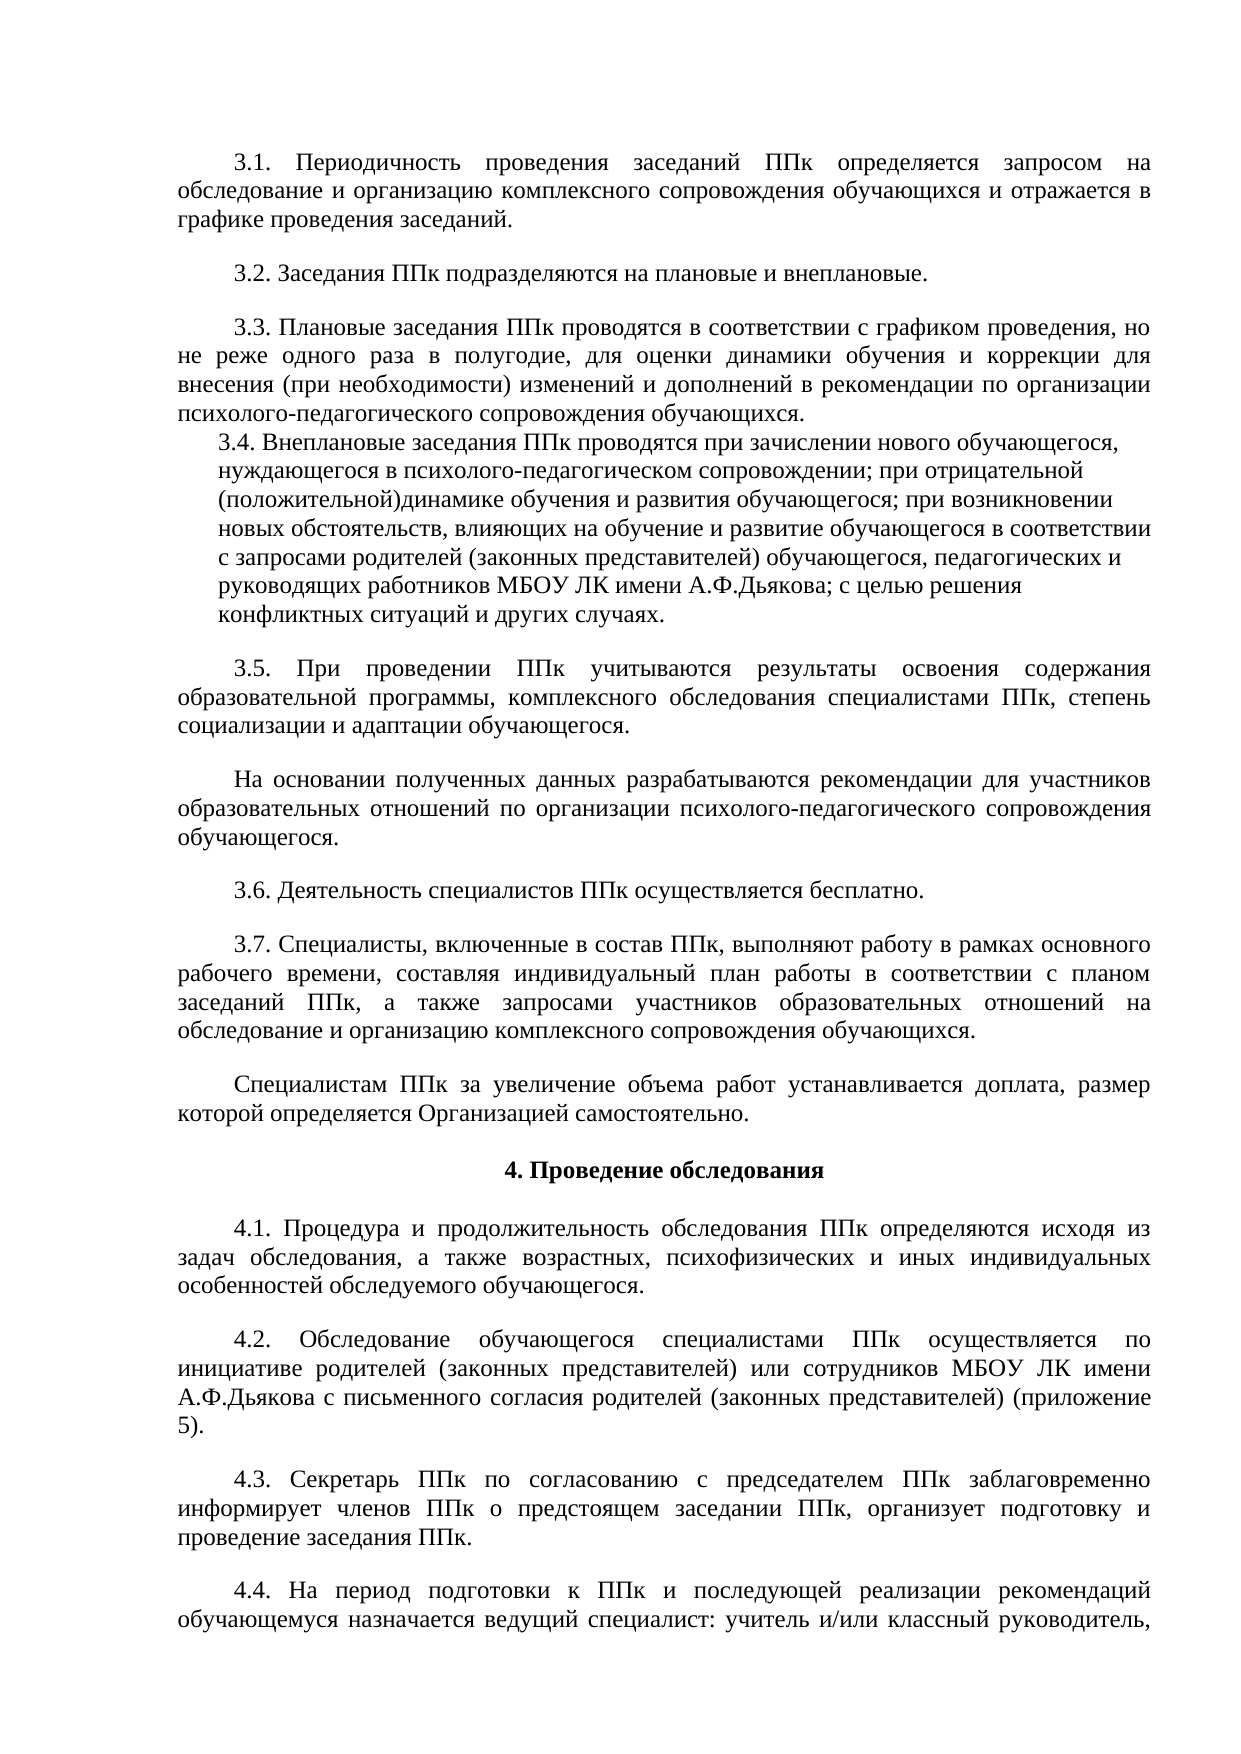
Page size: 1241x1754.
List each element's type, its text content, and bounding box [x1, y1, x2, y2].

text На основании полученных данных разрабатываются рекомендации для участников образовательных отношений по организации психолого-педагогического сопровождения обучающегося. [177, 764, 1152, 851]
text 4.2. Обследование обучающегося специалистами ППк осуществляется по инициативе родителей (законных представителей) или сотрудников МБОУ ЛК имени А.Ф.Дьякова с письменного согласия родителей (законных представителей) (приложение 5). [177, 1324, 1152, 1439]
text 3.6. Деятельность специалистов ППк осуществляется бесплатно. [177, 876, 1152, 904]
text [177, 1576, 1152, 1633]
text 3.7. Специалисты, включенные в состав ППк, выполняют работу в рамках основного рабочего времени, составляя индивидуальный план работы в соответствии с планом заседаний ППк, а также запросами участников образовательных отношений на обследование и организацию комплексного сопровождения обучающихся. [177, 929, 1152, 1044]
text 3.4. Внеплановые заседания ППк проводятся при зачислении нового обучающегося, нуждающегося в психолого-педагогическом сопровождении; при отрицательной (положительной)динамике обучения и развития обучающегося; при возникновении новых обстоятельств, влияющих на обучение и развитие обучающегося в соответствии с запросами родителей (законных представителей) обучающегося, педагогических и руководящих работников МБОУ ЛК имени А.Ф.Дьякова; с целью решения конфликтных ситуаций и других случаях. [218, 427, 1152, 628]
text 3.1. Периодичность проведения заседаний ППк определяется запросом на обследование и организацию комплексного сопровождения обучающихся и отражается в графике проведения заседаний. [177, 147, 1152, 233]
text Специалистам ППк за увеличение объема работ устанавливается доплата, размер которой определяется Организацией самостоятельно. [177, 1069, 1152, 1127]
text 3.3. Плановые заседания ППк проводятся в соответствии с графиком проведения, но не реже одного раза в полугодие, для оценки динамики обучения и коррекции для внесения (при необходимости) изменений и дополнений в рекомендации по организации психолого-педагогического сопровождения обучающихся. [177, 312, 1152, 427]
text 4.3. Секретарь ППк по согласованию с председателем ППк заблаговременно информирует членов ППк о предстоящем заседании ППк, организует подготовку и проведение заседания ППк. [177, 1464, 1152, 1551]
text 3.2. Заседания ППк подразделяются на плановые и внеплановые. [177, 258, 1152, 287]
text 3.5. При проведении ППк учитываются результаты освоения содержания образовательной программы, комплексного обследования специалистами ППк, степень социализации и адаптации обучающегося. [177, 653, 1152, 739]
title 4. Проведение обследования [177, 1156, 1152, 1184]
text 4.1. Процедура и продолжительность обследования ППк определяются исходя из задач обследования, а также возрастных, психофизических и иных индивидуальных особенностей обследуемого обучающегося. [177, 1213, 1152, 1299]
